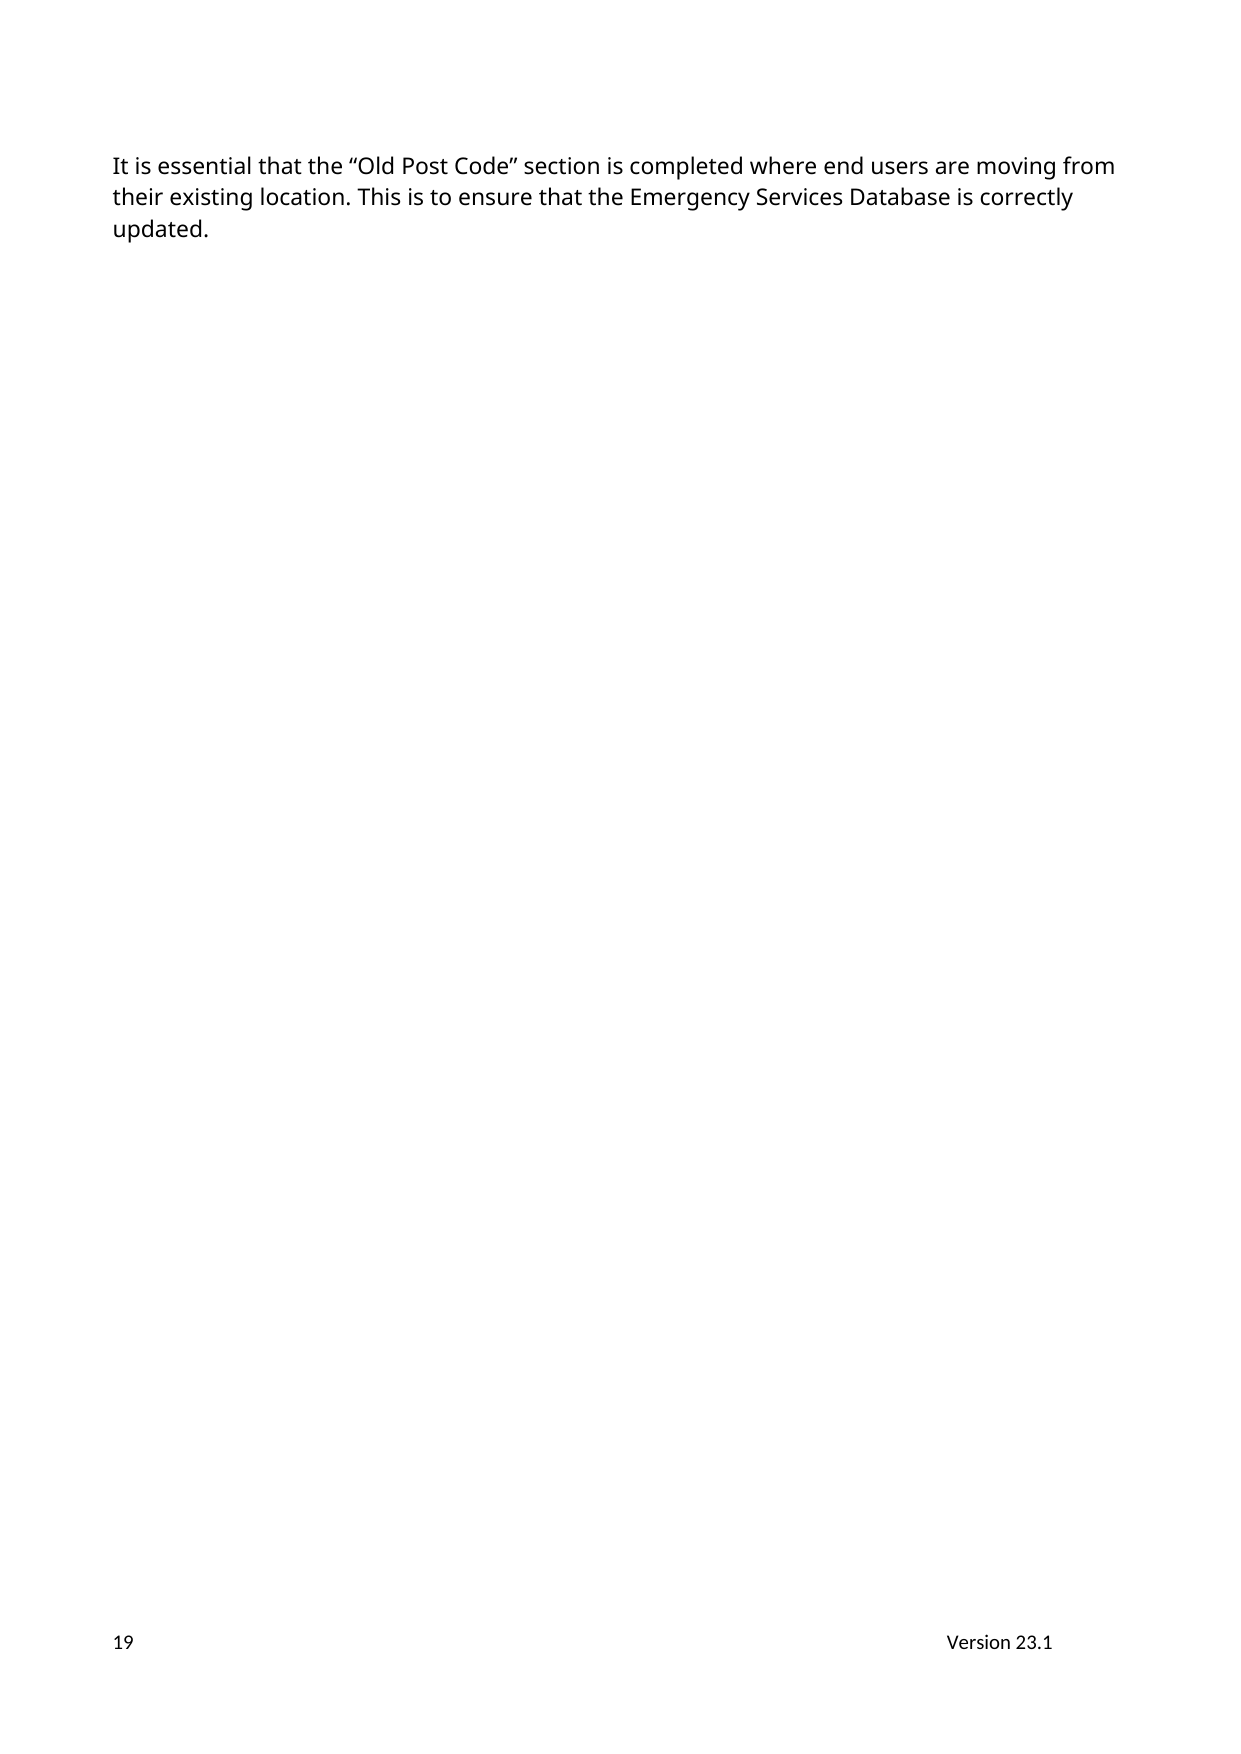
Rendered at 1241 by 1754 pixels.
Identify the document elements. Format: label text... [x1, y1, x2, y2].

text It is essential that the “Old Post Code” section is completed where end users are moving from their existing location. This is to ensure that the Emergency Services Database is correctly updated. [112, 150, 1128, 244]
